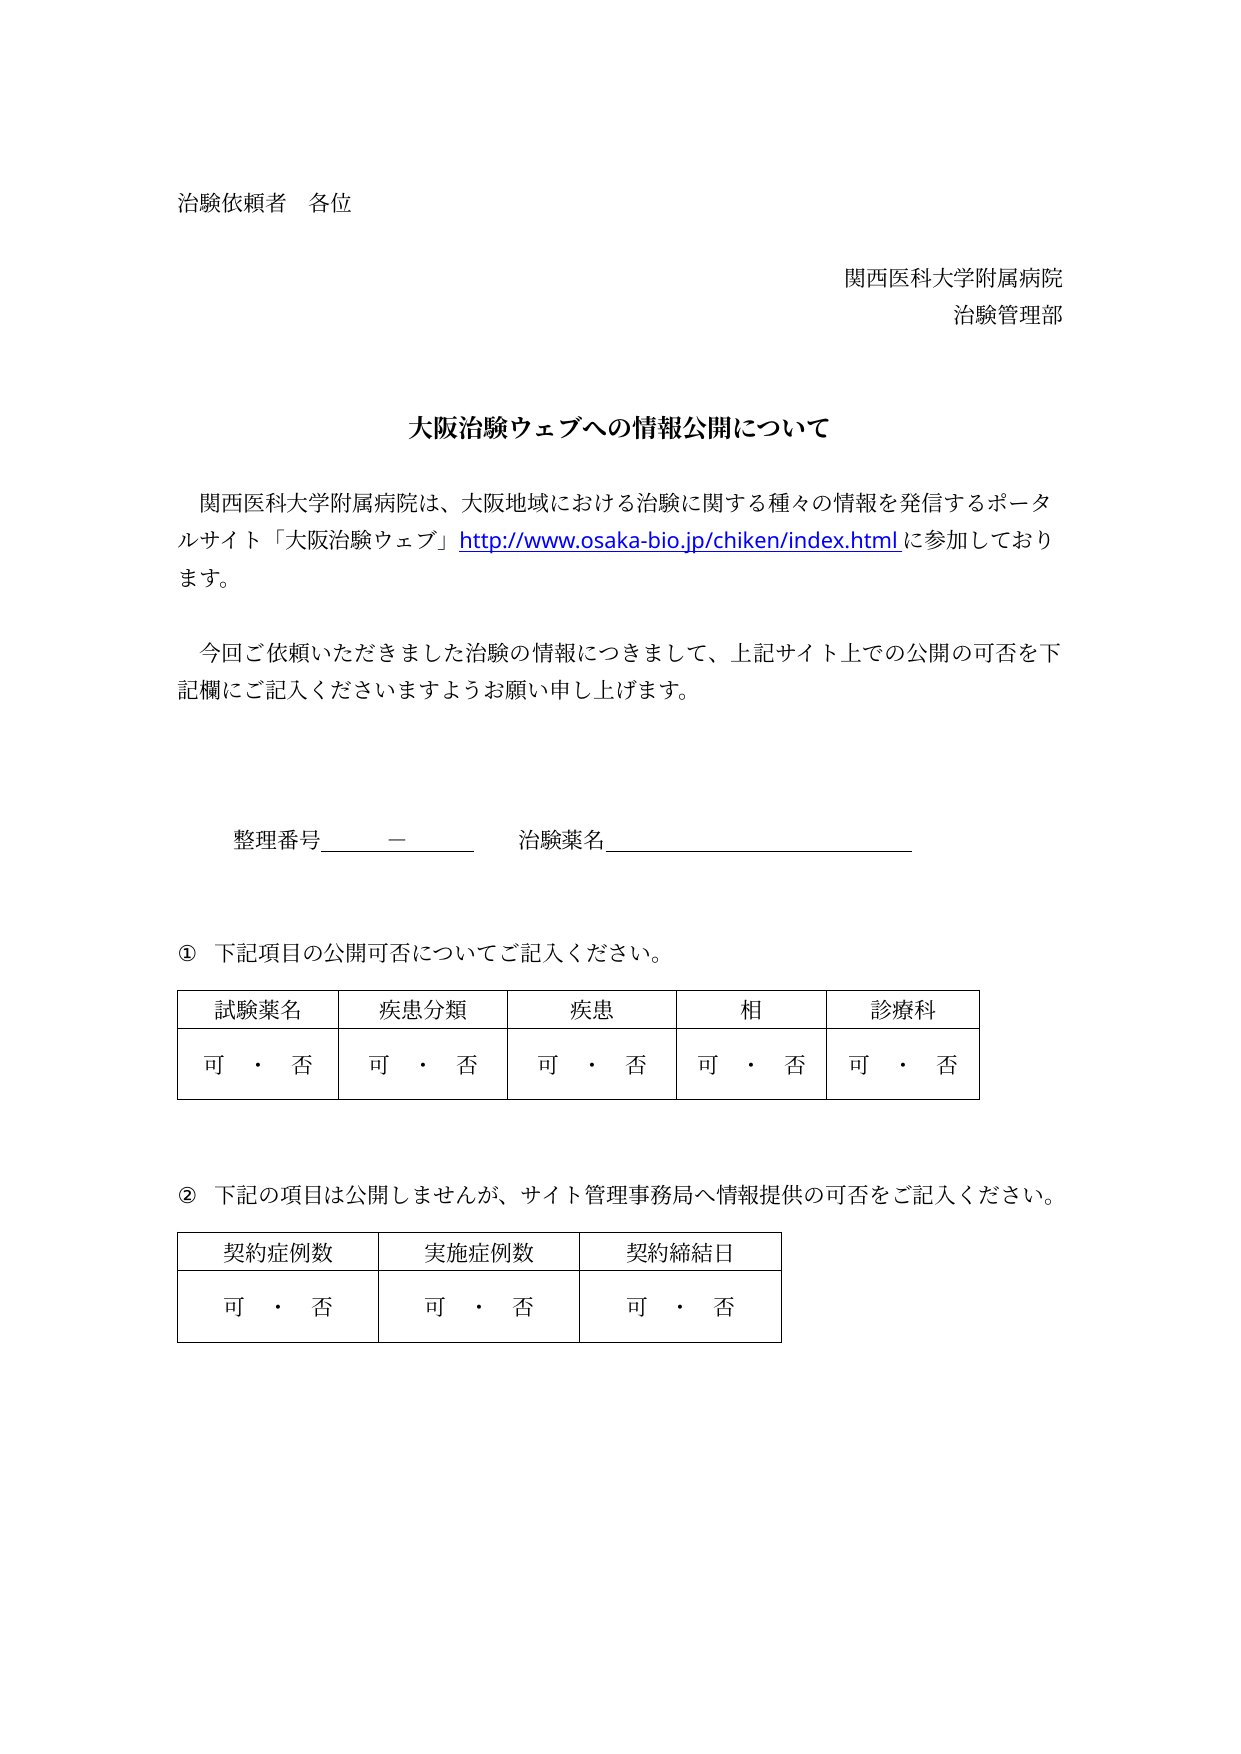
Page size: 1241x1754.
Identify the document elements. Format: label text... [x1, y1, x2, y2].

table_header 契約締結日 [580, 1233, 781, 1270]
text 今回ご依頼いただきました治験の情報につきまして、上記サイト上での公開の可否を下記欄にご記入くださいますようお願い申し上げます。 [177, 633, 1063, 708]
table_cell 可 ・ 否 [508, 1029, 676, 1099]
list 下記の項目は公開しませんが、サイト管理事務局へ情報提供の可否をご記入ください。 [177, 1175, 1063, 1213]
table_header 疾患 [508, 991, 676, 1028]
text 関西医科大学附属病院は、大阪地域における治験に関する種々の情報を発信するポータルサイト「大阪治験ウェブ」http://www.osaka-bio.jp/chiken/index.htmlに参加しております。 [177, 483, 1063, 596]
table_header 疾患分類 [339, 991, 507, 1028]
table_header 試験薬名 [178, 991, 338, 1028]
text 治験依頼者 各位 [177, 183, 1063, 221]
table_header 実施症例数 [379, 1233, 579, 1270]
table_cell 可 ・ 否 [379, 1271, 579, 1342]
table_header 相 [677, 991, 826, 1028]
table_cell 可 ・ 否 [339, 1029, 507, 1099]
table_header 契約症例数 [178, 1233, 378, 1270]
text 関西医科大学附属病院 [177, 258, 1063, 296]
table_cell 可 ・ 否 [580, 1271, 781, 1342]
text 大阪治験ウェブへの情報公開について [177, 408, 1063, 446]
text 治験管理部 [177, 296, 1063, 333]
table_cell 可 ・ 否 [677, 1029, 826, 1099]
table_cell 可 ・ 否 [827, 1029, 979, 1099]
table_cell 可 ・ 否 [178, 1271, 378, 1342]
list 下記項目の公開可否についてご記入ください。 [177, 933, 1063, 971]
table_cell 可 ・ 否 [178, 1029, 338, 1099]
table_header 診療科 [827, 991, 979, 1028]
text 整理番号 － 治験薬名 [177, 821, 1063, 858]
